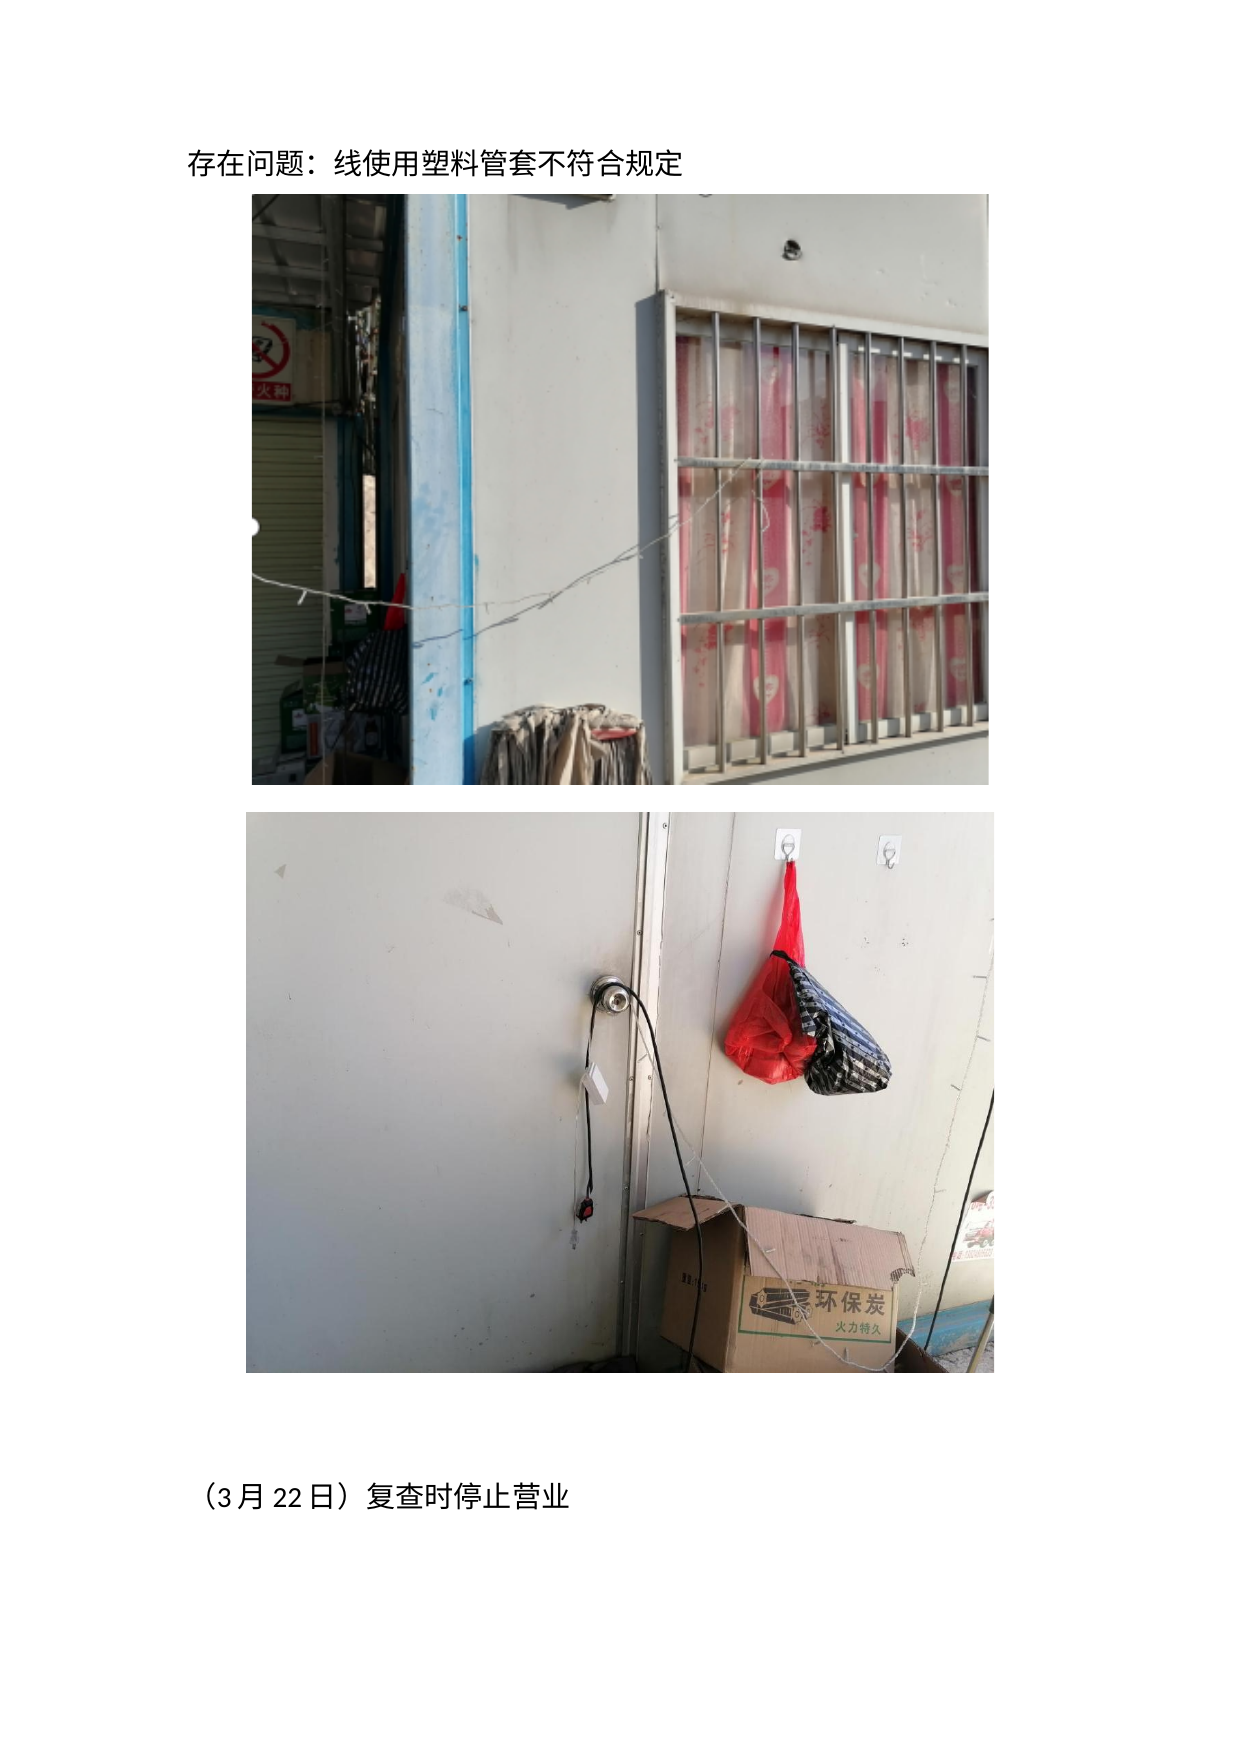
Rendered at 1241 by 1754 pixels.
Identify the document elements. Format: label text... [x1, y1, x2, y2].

picture [251, 194, 989, 785]
text （3月22日）复查时停止营业 [187, 1462, 1053, 1527]
picture [246, 812, 995, 1373]
text 存在问题：线使用塑料管套不符合规定 [187, 129, 1053, 194]
